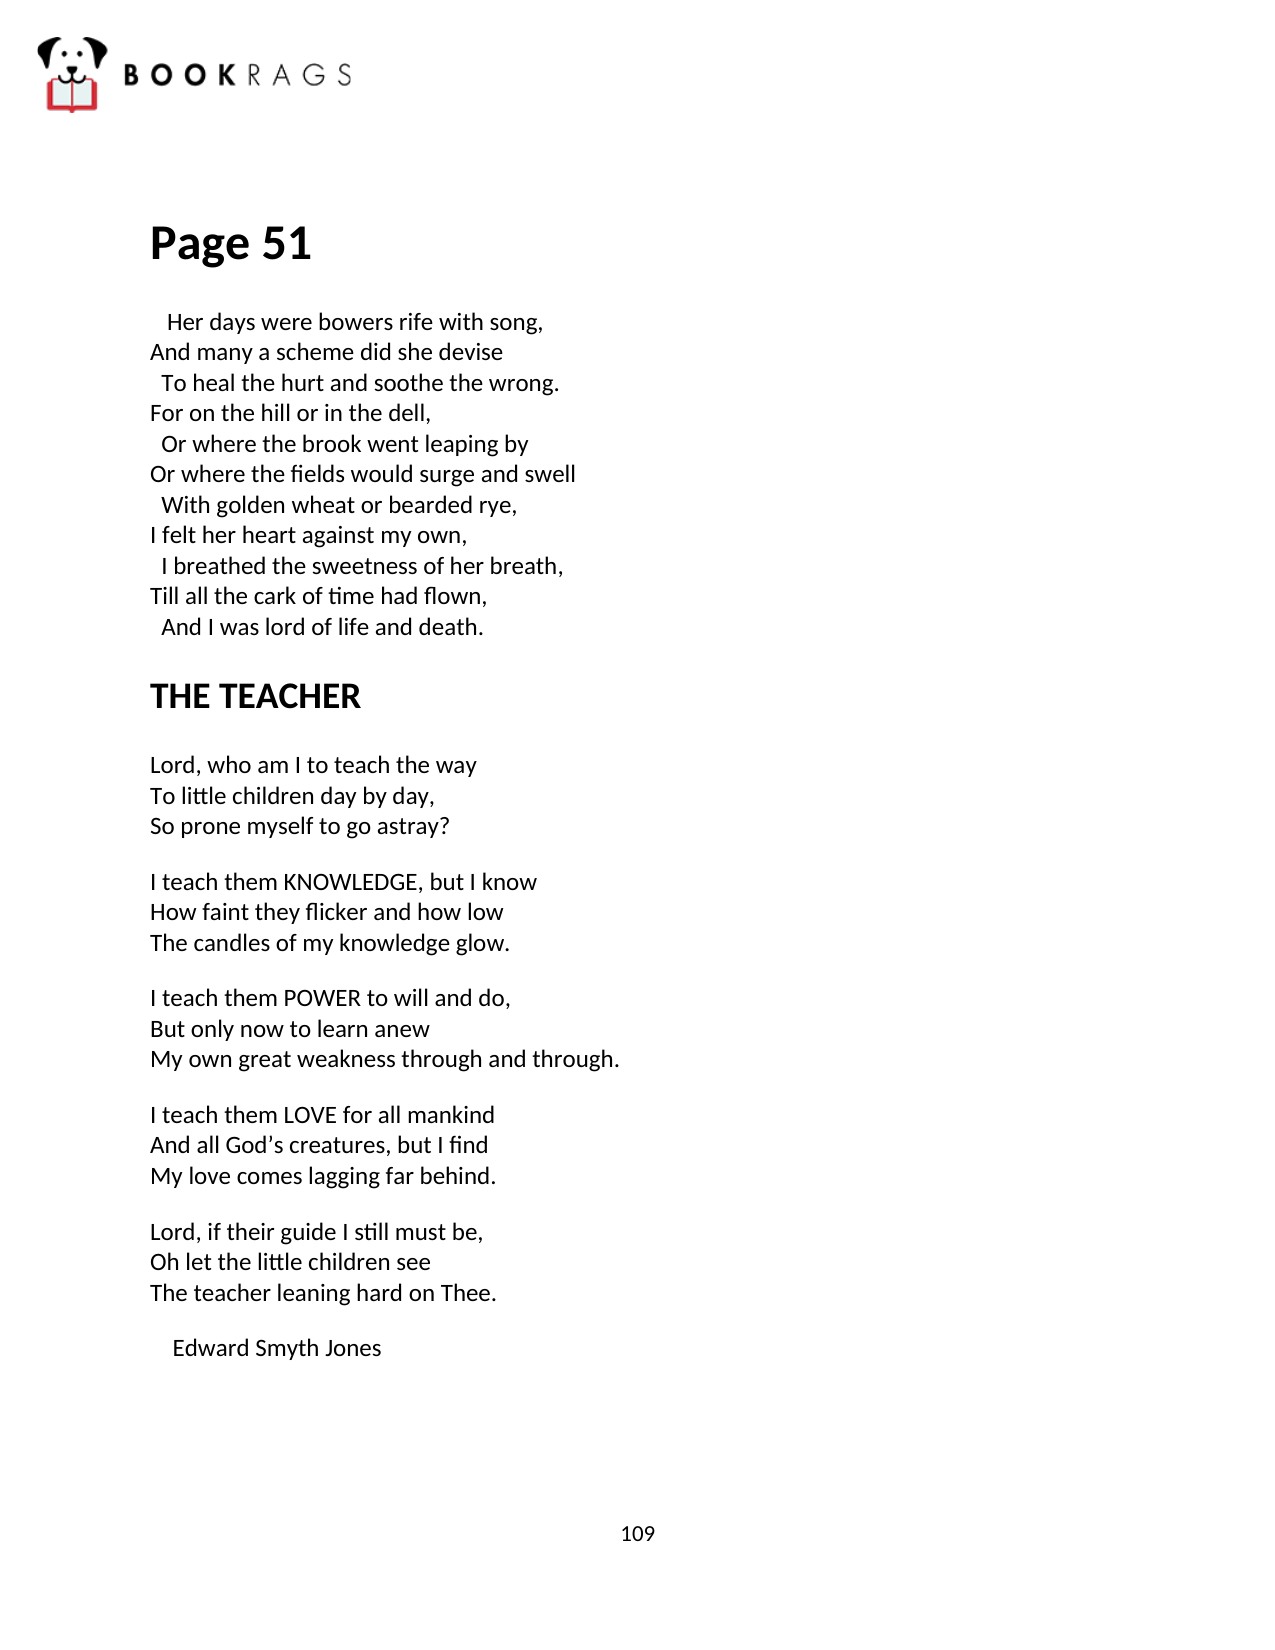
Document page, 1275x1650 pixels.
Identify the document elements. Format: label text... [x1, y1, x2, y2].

text Lord, if their guide I still must be, Oh let the little children see The teacher leaning hard on Thee. [150, 1216, 1125, 1307]
text Her days were bowers rife with song, And many a scheme did she devise To heal the hurt and soothe the wrong. For on the hill or in the dell, Or where the brook went leaping by Or where the fields would surge and swell With golden wheat or bearded rye, I felt her heart against my own, I breathed the sweetness of her breath, Till all the cark of time had flown, And I was lord of life and death. [150, 306, 1125, 641]
text I teach them KNOWLEDGE, but I know How faint they flicker and how low The candles of my knowledge glow. [150, 866, 1125, 958]
text Page 51 [150, 150, 1125, 272]
text Edward Smyth Jones [150, 1332, 1125, 1363]
text I teach them LOVE for all mankind And all God’s creatures, but I find My love comes lagging far behind. [150, 1099, 1125, 1191]
text I teach them POWER to will and do, But only now to learn anew My own great weakness through and through. [150, 983, 1125, 1074]
picture [37, 37, 351, 113]
text THE TEACHER [150, 672, 1125, 718]
text Lord, who am I to teach the way To little children day by day, So prone myself to go astray? [150, 749, 1125, 841]
